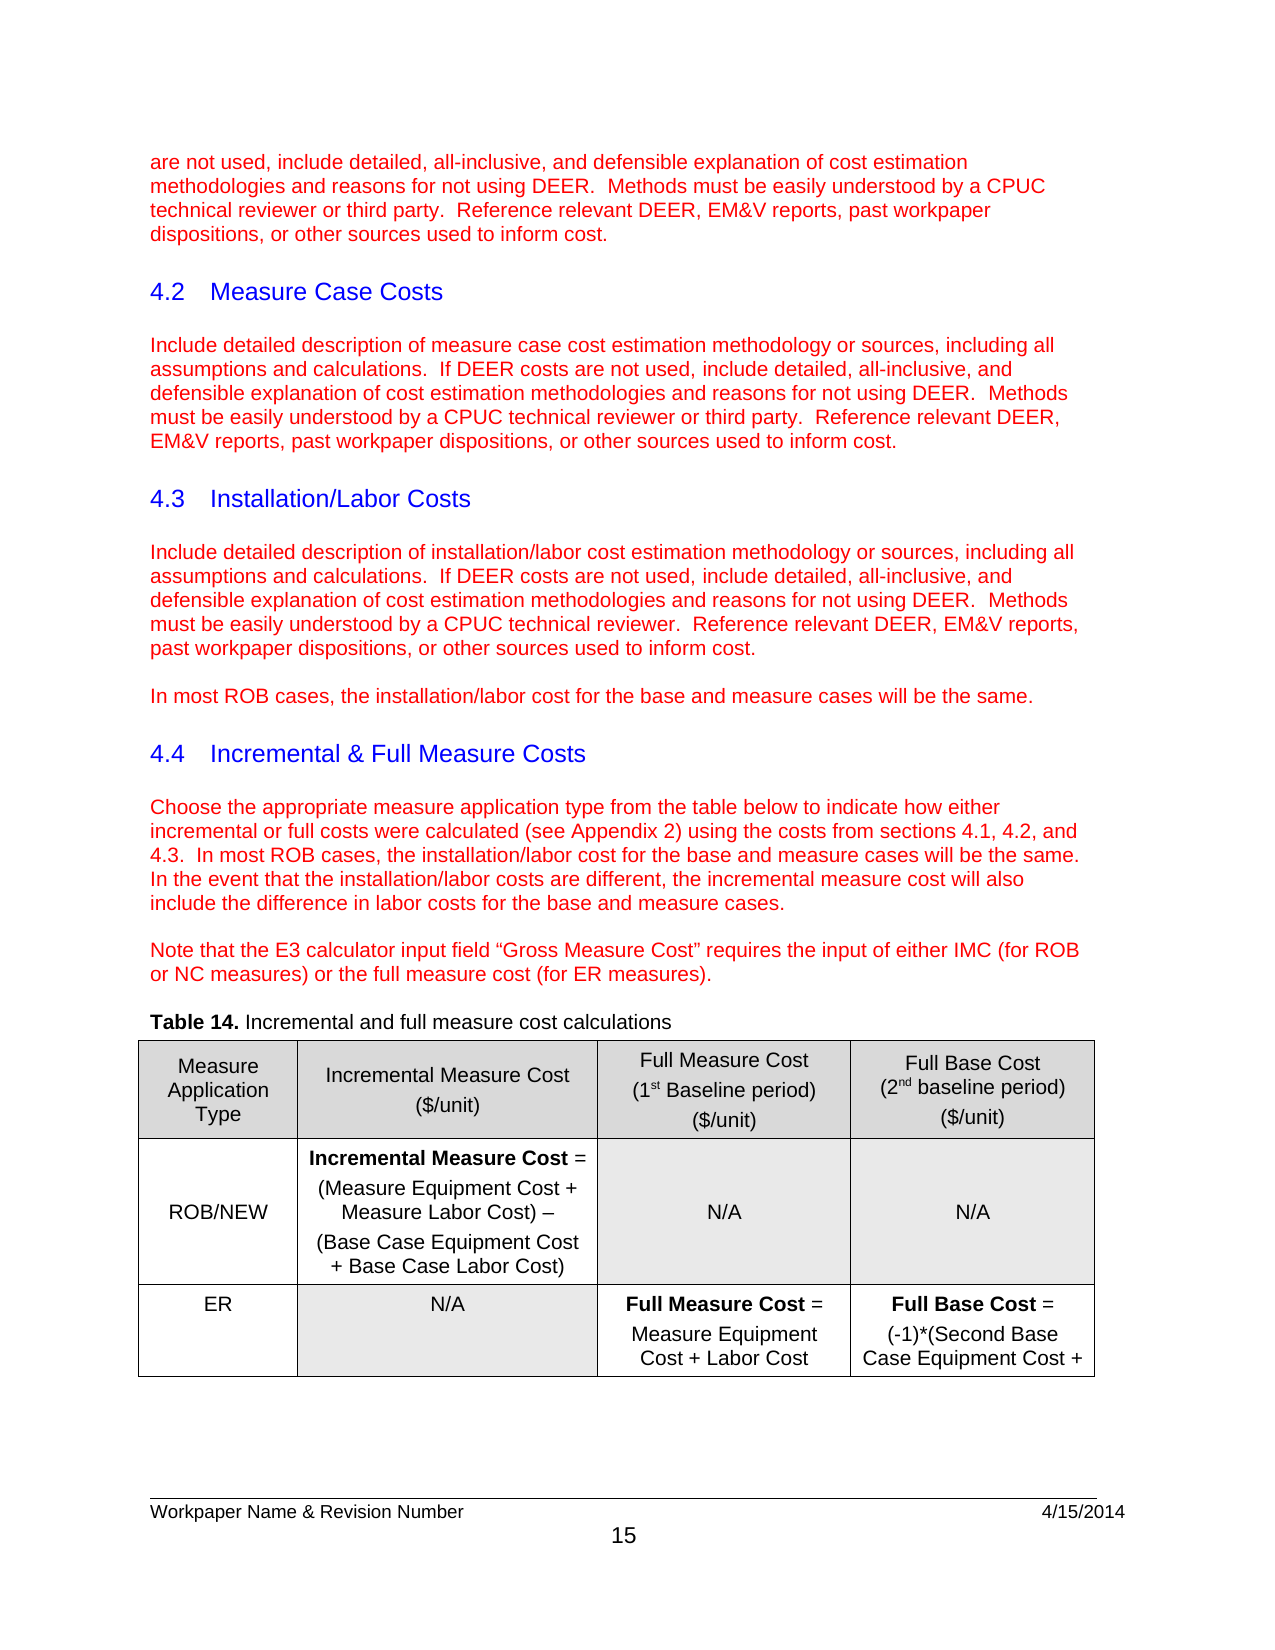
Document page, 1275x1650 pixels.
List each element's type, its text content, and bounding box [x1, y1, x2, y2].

text Include detailed description of measure case cost estimation methodology or sources, including all assumptions and calculations. If DEER costs are not used, include detailed, all-inclusive, and defensible explanation of cost estimation methodologies and reasons for not using DEER. Methods must be easily understood by a CPUC technical reviewer or third party. Reference relevant DEER, EM&V reports, past workpaper dispositions, or other sources used to inform cost. [150, 333, 1097, 453]
table_cell N/A [851, 1139, 1094, 1284]
table_header Incremental Measure Cost ($/unit) [298, 1041, 597, 1138]
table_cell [851, 1285, 1094, 1376]
text In most ROB cases, the installation/labor cost for the base and measure cases will be the same. [150, 683, 1097, 707]
text Note that the E3 calculator input field “Gross Measure Cost” requires the input of either IMC (for ROB or NC measures) or the full measure cost (for ER measures). [150, 938, 1097, 986]
subtitle Installation/Labor Costs [150, 484, 1097, 513]
subtitle Incremental & Full Measure Costs [150, 739, 1097, 767]
table_cell N/A [598, 1139, 850, 1284]
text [150, 150, 1097, 246]
text Include detailed description of installation/labor cost estimation methodology or sources, including all assumptions and calculations. If DEER costs are not used, include detailed, all-inclusive, and defensible explanation of cost estimation methodologies and reasons for not using DEER. Methods must be easily understood by a CPUC technical reviewer. Reference relevant DEER, EM&V reports, past workpaper dispositions, or other sources used to inform cost. [150, 540, 1097, 659]
table_header Measure Application Type [139, 1041, 297, 1138]
table_header Full Measure Cost (1st Baseline period) ($/unit) [598, 1041, 850, 1138]
table_cell N/A [298, 1285, 597, 1376]
table_header Full Base Cost (2nd baseline period) ($/unit) [851, 1041, 1094, 1138]
text Choose the appropriate measure application type from the table below to indicate how either incremental or full costs were calculated (see Appendix 2) using the costs from sections 4.1, 4.2, and 4.3. In most ROB cases, the installation/labor cost for the base and measure cases will be the same. In the event that the installation/labor costs are different, the incremental measure cost will also include the difference in labor costs for the base and measure cases. [150, 794, 1097, 914]
table_cell Incremental Measure Cost = (Measure Equipment Cost + Measure Labor Cost) – (Base Case Equipment Cost + Base Case Labor Cost) [298, 1139, 597, 1284]
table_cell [598, 1285, 850, 1376]
subtitle Measure Case Costs [150, 277, 1097, 306]
table_cell ROB/NEW [139, 1139, 297, 1284]
table_cell ER [139, 1285, 297, 1376]
